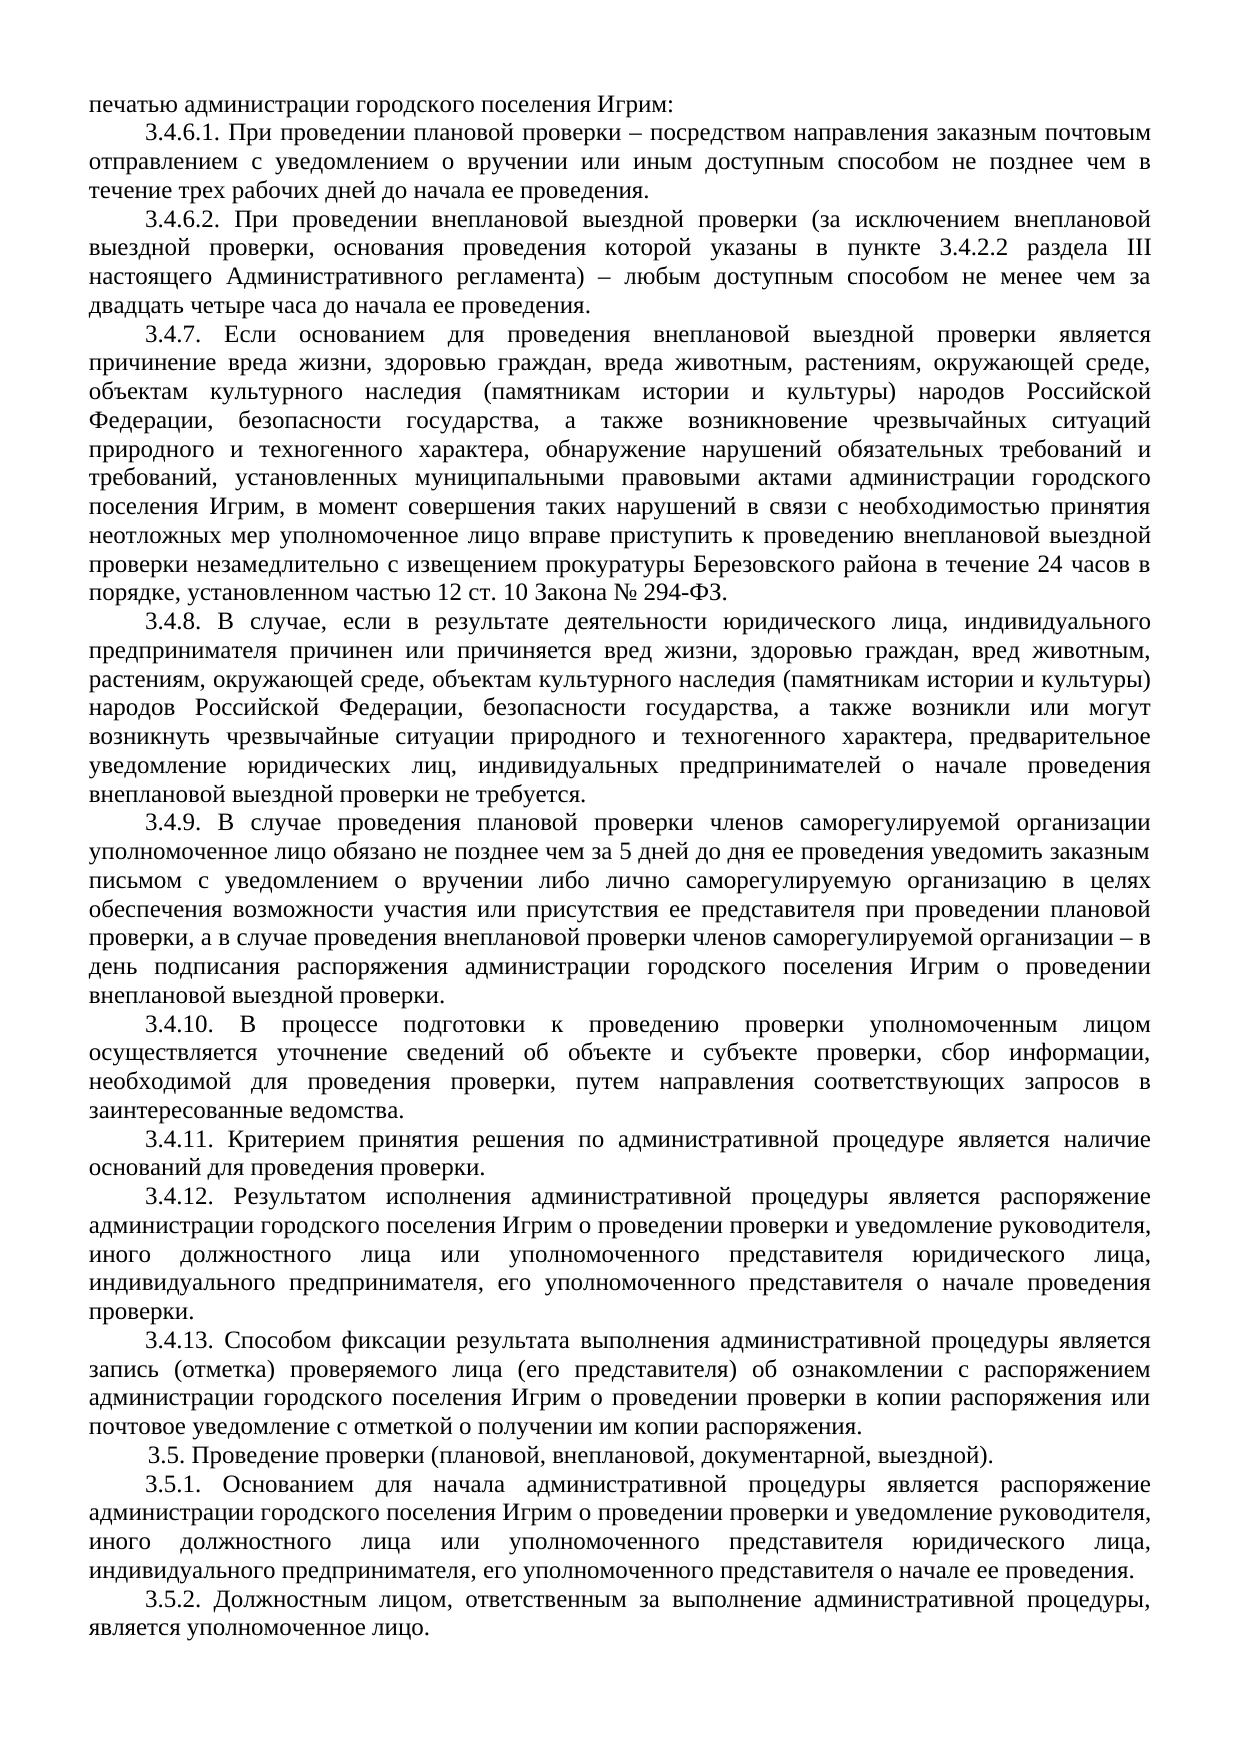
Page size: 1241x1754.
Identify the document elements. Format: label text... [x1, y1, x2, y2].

text 3.4.6.2. При проведении внеплановой выездной проверки (за исключением внеплановой выездной проверки, основания проведения которой указаны в пункте 3.4.2.2 раздела III настоящего Административного регламента) – любым доступным способом не менее чем за двадцать четыре часа до начала ее проведения. [89, 204, 1152, 319]
text 3.4.12. Результатом исполнения административной процедуры является распоряжение администрации городского поселения Игрим о проведении проверки и уведомление руководителя, иного должностного лица или уполномоченного представителя юридического лица, индивидуального предпринимателя, его уполномоченного представителя о начале проведения проверки. [89, 1181, 1152, 1325]
text 3.4.10. В процессе подготовки к проведению проверки уполномоченным лицом осуществляется уточнение сведений об объекте и субъекте проверки, сбор информации, необходимой для проведения проверки, путем направления соответствующих запросов в заинтересованные ведомства. [89, 1009, 1152, 1124]
text 3.4.7. Если основанием для проведения внеплановой выездной проверки является причинение вреда жизни, здоровью граждан, вреда животным, растениям, окружающей среде, объектам культурного наследия (памятникам истории и культуры) народов Российской Федерации, безопасности государства, а также возникновение чрезвычайных ситуаций природного и техногенного характера, обнаружение нарушений обязательных требований и требований, установленных муниципальными правовыми актами администрации городского поселения Игрим, в момент совершения таких нарушений в связи с необходимостью принятия неотложных мер уполномоченное лицо вправе приступить к проведению внеплановой выездной проверки незамедлительно с извещением прокуратуры Березовского района в течение 24 часов в порядке, установленном частью 12 ст. 10 Закона № 294-ФЗ. [89, 319, 1152, 606]
text 3.5. Проведение проверки (плановой, внеплановой, документарной, выездной). [89, 1440, 1152, 1469]
text 3.5.2. Должностным лицом, ответственным за выполнение административной процедуры, является уполномоченное лицо. [89, 1584, 1152, 1641]
text 3.4.6.1. При проведении плановой проверки – посредством направления заказным почтовым отправлением с уведомлением о вручении или иным доступным способом не позднее чем в течение трех рабочих дней до начала ее проведения. [89, 117, 1152, 204]
text 3.4.8. В случае, если в результате деятельности юридического лица, индивидуального предпринимателя причинен или причиняется вред жизни, здоровью граждан, вред животным, растениям, окружающей среде, объектам культурного наследия (памятникам истории и культуры) народов Российской Федерации, безопасности государства, а также возникли или могут возникнуть чрезвычайные ситуации природного и техногенного характера, предварительное уведомление юридических лиц, индивидуальных предпринимателей о начале проведения внеплановой выездной проверки не требуется. [89, 606, 1152, 807]
text 3.4.11. Критерием принятия решения по административной процедуре является наличие оснований для проведения проверки. [89, 1124, 1152, 1181]
text 3.5.1. Основанием для начала административной процедуры является распоряжение администрации городского поселения Игрим о проведении проверки и уведомление руководителя, иного должностного лица или уполномоченного представителя юридического лица, индивидуального предпринимателя, его уполномоченного представителя о начале ее проведения. [89, 1469, 1152, 1584]
text 3.4.13. Способом фиксации результата выполнения административной процедуры является запись (отметка) проверяемого лица (его представителя) об ознакомлении с распоряжением администрации городского поселения Игрим о проведении проверки в копии распоряжения или почтовое уведомление с отметкой о получении им копии распоряжения. [89, 1325, 1152, 1440]
text 3.4.9. В случае проведения плановой проверки членов саморегулируемой организации уполномоченное лицо обязано не позднее чем за 5 дней до дня ее проведения уведомить заказным письмом с уведомлением о вручении либо лично саморегулируемую организацию в целях обеспечения возможности участия или присутствия ее представителя при проведении плановой проверки, а в случае проведения внеплановой проверки членов саморегулируемой организации – в день подписания распоряжения администрации городского поселения Игрим о проведении внеплановой выездной проверки. [89, 807, 1152, 1009]
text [89, 89, 1152, 117]
